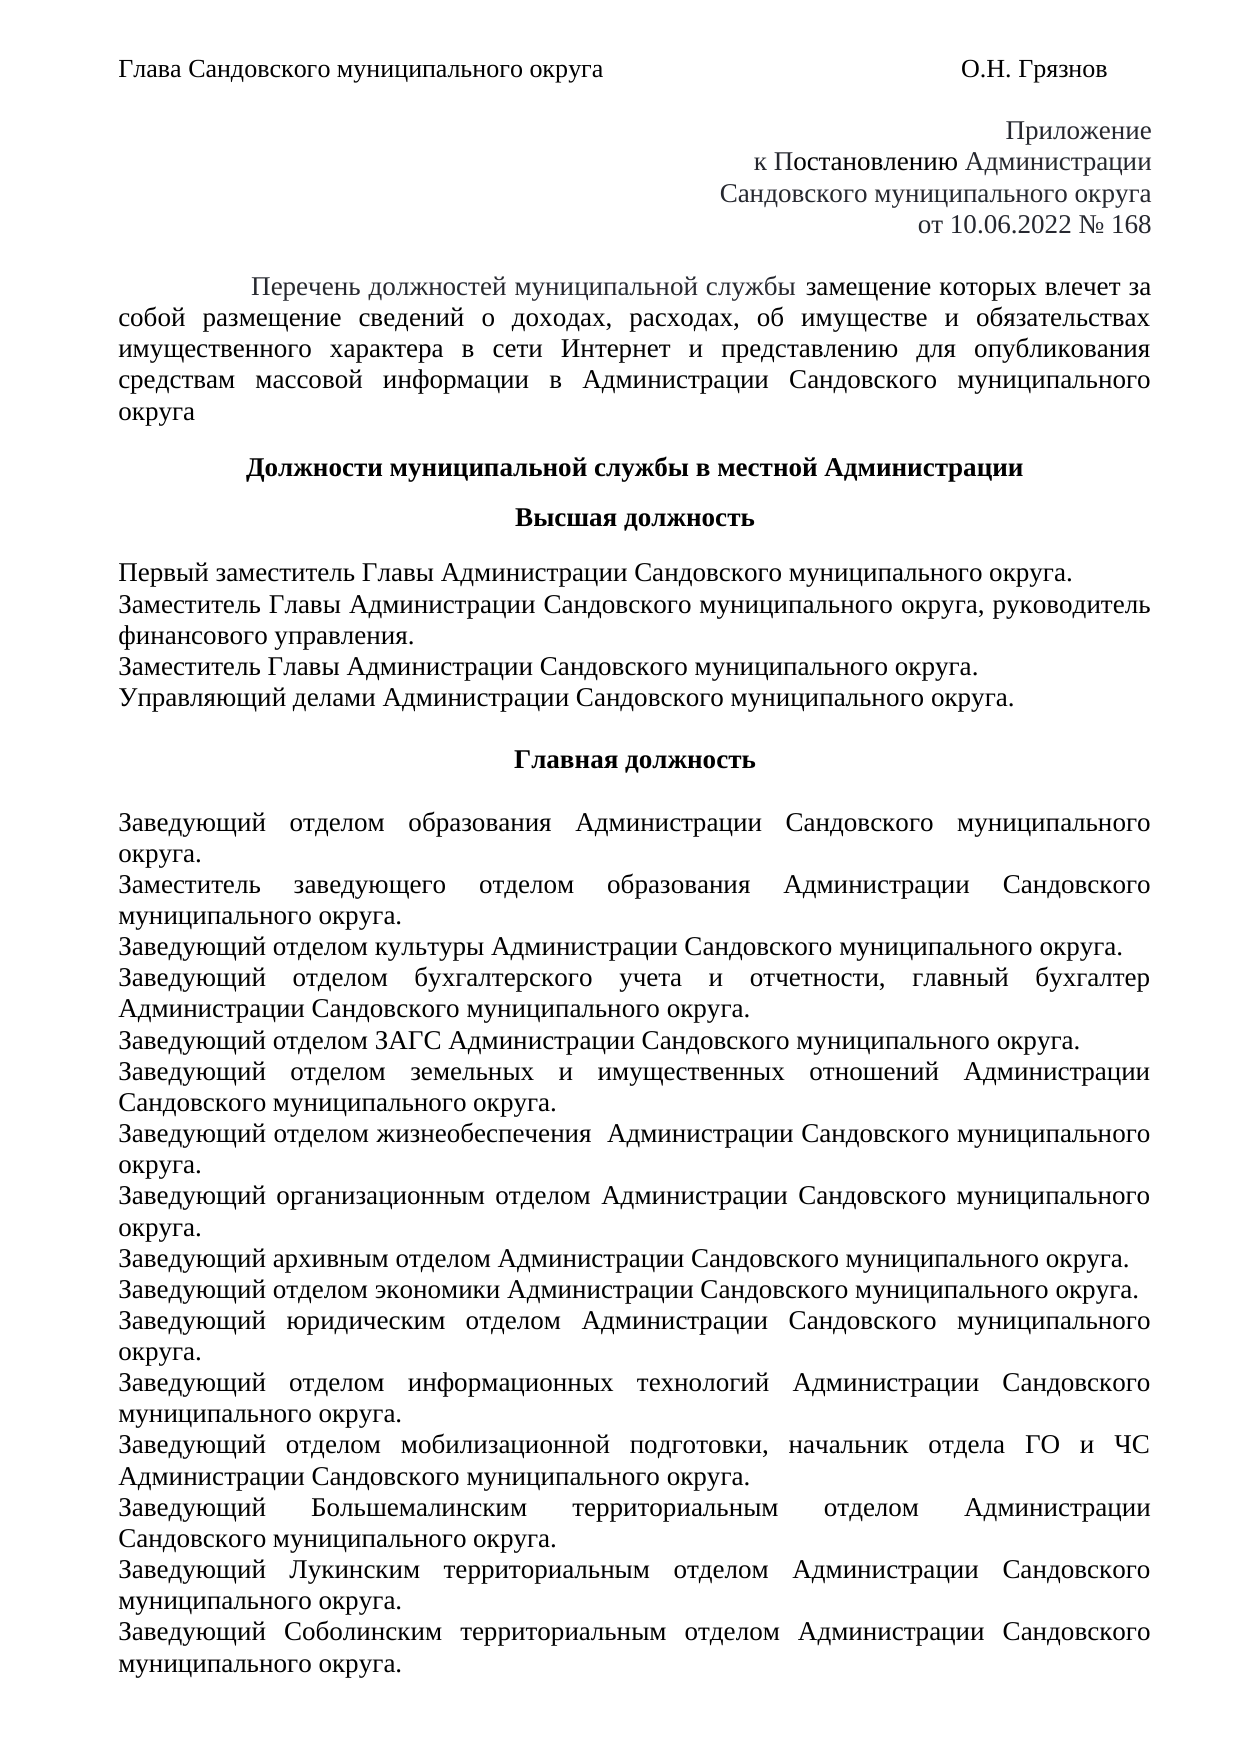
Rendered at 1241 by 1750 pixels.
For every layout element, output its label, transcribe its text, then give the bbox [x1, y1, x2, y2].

text Должности муниципальной службы в местной Администрации [118, 457, 1152, 482]
text Заведующий организационным отделом Администрации Сандовского муниципального округа. [118, 1179, 1152, 1242]
text Заведующий Соболинским территориальным отделом Администрации Сандовского муниципального округа. [118, 1616, 1152, 1678]
text Заведующий архивным отделом Администрации Сандовского муниципального округа. [118, 1242, 1152, 1273]
list Перечень должностей муниципальной службы замещение которых влечет за собой размещение сведений о доходах, расходах, об имуществе и обязательствах имущественного характера в сети Интернет и представлению для опубликования средствам массовой информации в Администрации Сандовского муниципального округа [118, 270, 1152, 426]
text Высшая должность [118, 507, 1152, 532]
text Заведующий отделом бухгалтерского учета и отчетности, главный бухгалтер Администрации Сандовского муниципального округа. [118, 961, 1152, 1024]
text Заведующий отделом культуры Администрации Сандовского муниципального округа. [118, 930, 1152, 961]
text Заместитель Главы Администрации Сандовского муниципального округа. [118, 650, 1152, 681]
text Заведующий юридическим отделом Администрации Сандовского муниципального округа. [118, 1304, 1152, 1366]
text Заведующий отделом мобилизационной подготовки, начальник отдела ГО и ЧС Администрации Сандовского муниципального округа. [118, 1429, 1152, 1491]
text Заведующий Большемалинским территориальным отделом Администрации Сандовского муниципального округа. [118, 1491, 1152, 1553]
text Главная должность [118, 743, 1152, 774]
text Заведующий отделом земельных и имущественных отношений Администрации Сандовского муниципального округа. [118, 1055, 1152, 1117]
text Заведующий отделом жизнеобеспечения Администрации Сандовского муниципального округа. [118, 1117, 1152, 1179]
text к Постановлению Администрации [118, 146, 1152, 177]
text Глава Сандовского муниципального округа О.Н. Грязнов [118, 53, 1152, 83]
text Заместитель Главы Администрации Сандовского муниципального округа, руководитель финансового управления. [118, 588, 1152, 650]
text Заведующий отделом ЗАГС Администрации Сандовского муниципального округа. [118, 1024, 1152, 1055]
text Заведующий отделом экономики Администрации Сандовского муниципального округа. [118, 1273, 1152, 1304]
text Заведующий отделом образования Администрации Сандовского муниципального округа. [118, 806, 1152, 868]
text Заместитель заведующего отделом образования Администрации Сандовского муниципального округа. [118, 868, 1152, 930]
text Заведующий Лукинским территориальным отделом Администрации Сандовского муниципального округа. [118, 1553, 1152, 1616]
list от 10.06.2022 № 168 [118, 208, 1152, 239]
text Заведующий отделом информационных технологий Администрации Сандовского муниципального округа. [118, 1366, 1152, 1429]
text Управляющий делами Администрации Сандовского муниципального округа. [118, 681, 1152, 712]
text Приложение [118, 114, 1152, 146]
text Сандовского муниципального округа [118, 177, 1152, 208]
text Первый заместитель Главы Администрации Сандовского муниципального округа. [118, 557, 1152, 588]
